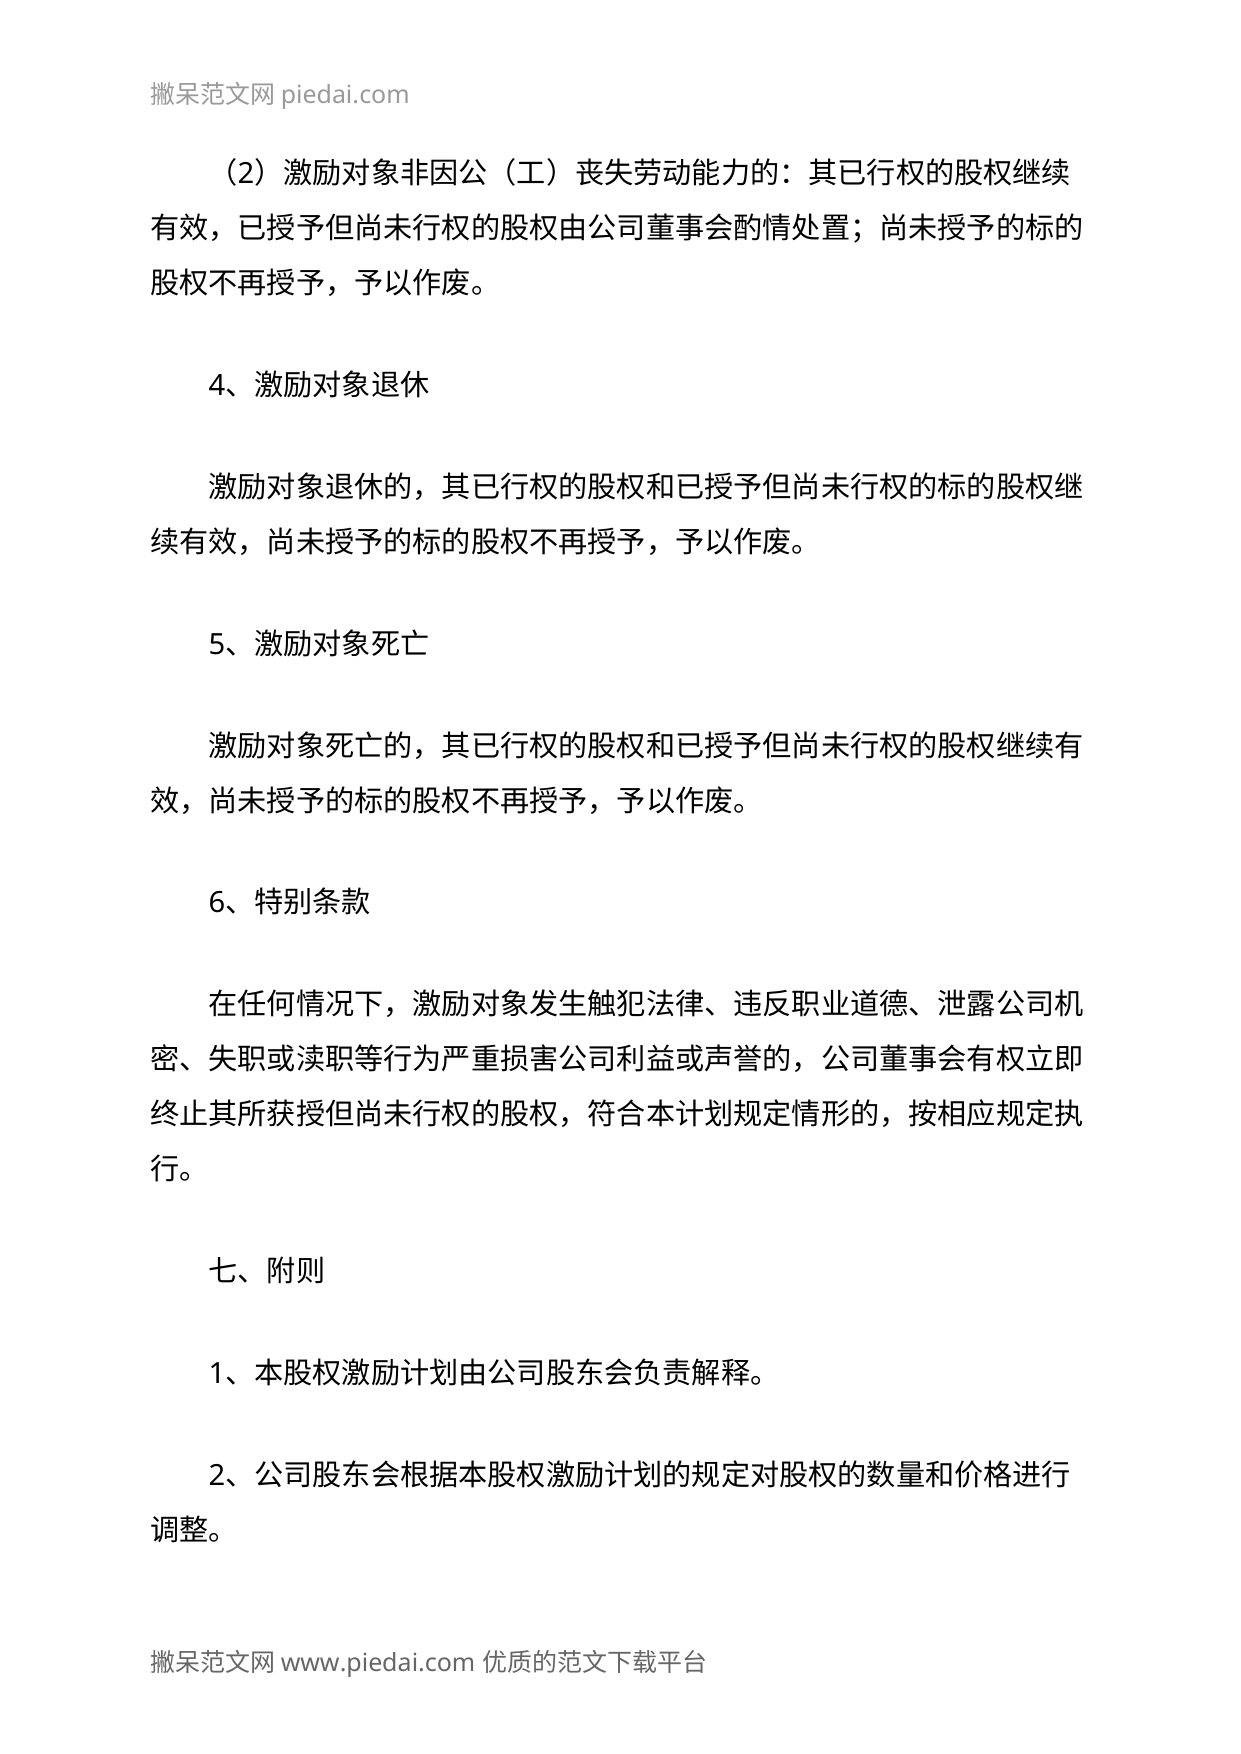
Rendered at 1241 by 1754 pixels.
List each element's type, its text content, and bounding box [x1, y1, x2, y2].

text 2、公司股东会根据本股权激励计划的规定对股权的数量和价格进行调整。 [150, 1451, 1090, 1548]
text 激励对象退休的，其已行权的股权和已授予但尚未行权的标的股权继续有效，尚未授予的标的股权不再授予，予以作废。 [150, 464, 1090, 561]
text （2）激励对象非因公（工）丧失劳动能力的：其已行权的股权继续有效，已授予但尚未行权的股权由公司董事会酌情处置；尚未授予的标的股权不再授予，予以作废。 [150, 150, 1090, 302]
text 激励对象死亡的，其已行权的股权和已授予但尚未行权的股权继续有效，尚未授予的标的股权不再授予，予以作废。 [150, 722, 1090, 819]
text 6、特别条款 [150, 879, 1090, 921]
text 在任何情况下，激励对象发生触犯法律、违反职业道德、泄露公司机密、失职或渎职等行为严重损害公司利益或声誉的，公司董事会有权立即终止其所获授但尚未行权的股权，符合本计划规定情形的，按相应规定执行。 [150, 981, 1090, 1188]
text 4、激励对象退休 [150, 362, 1090, 404]
text 5、激励对象死亡 [150, 620, 1090, 663]
text 1、本股权激励计划由公司股东会负责解释。 [150, 1349, 1090, 1392]
text 七、附则 [150, 1247, 1090, 1290]
